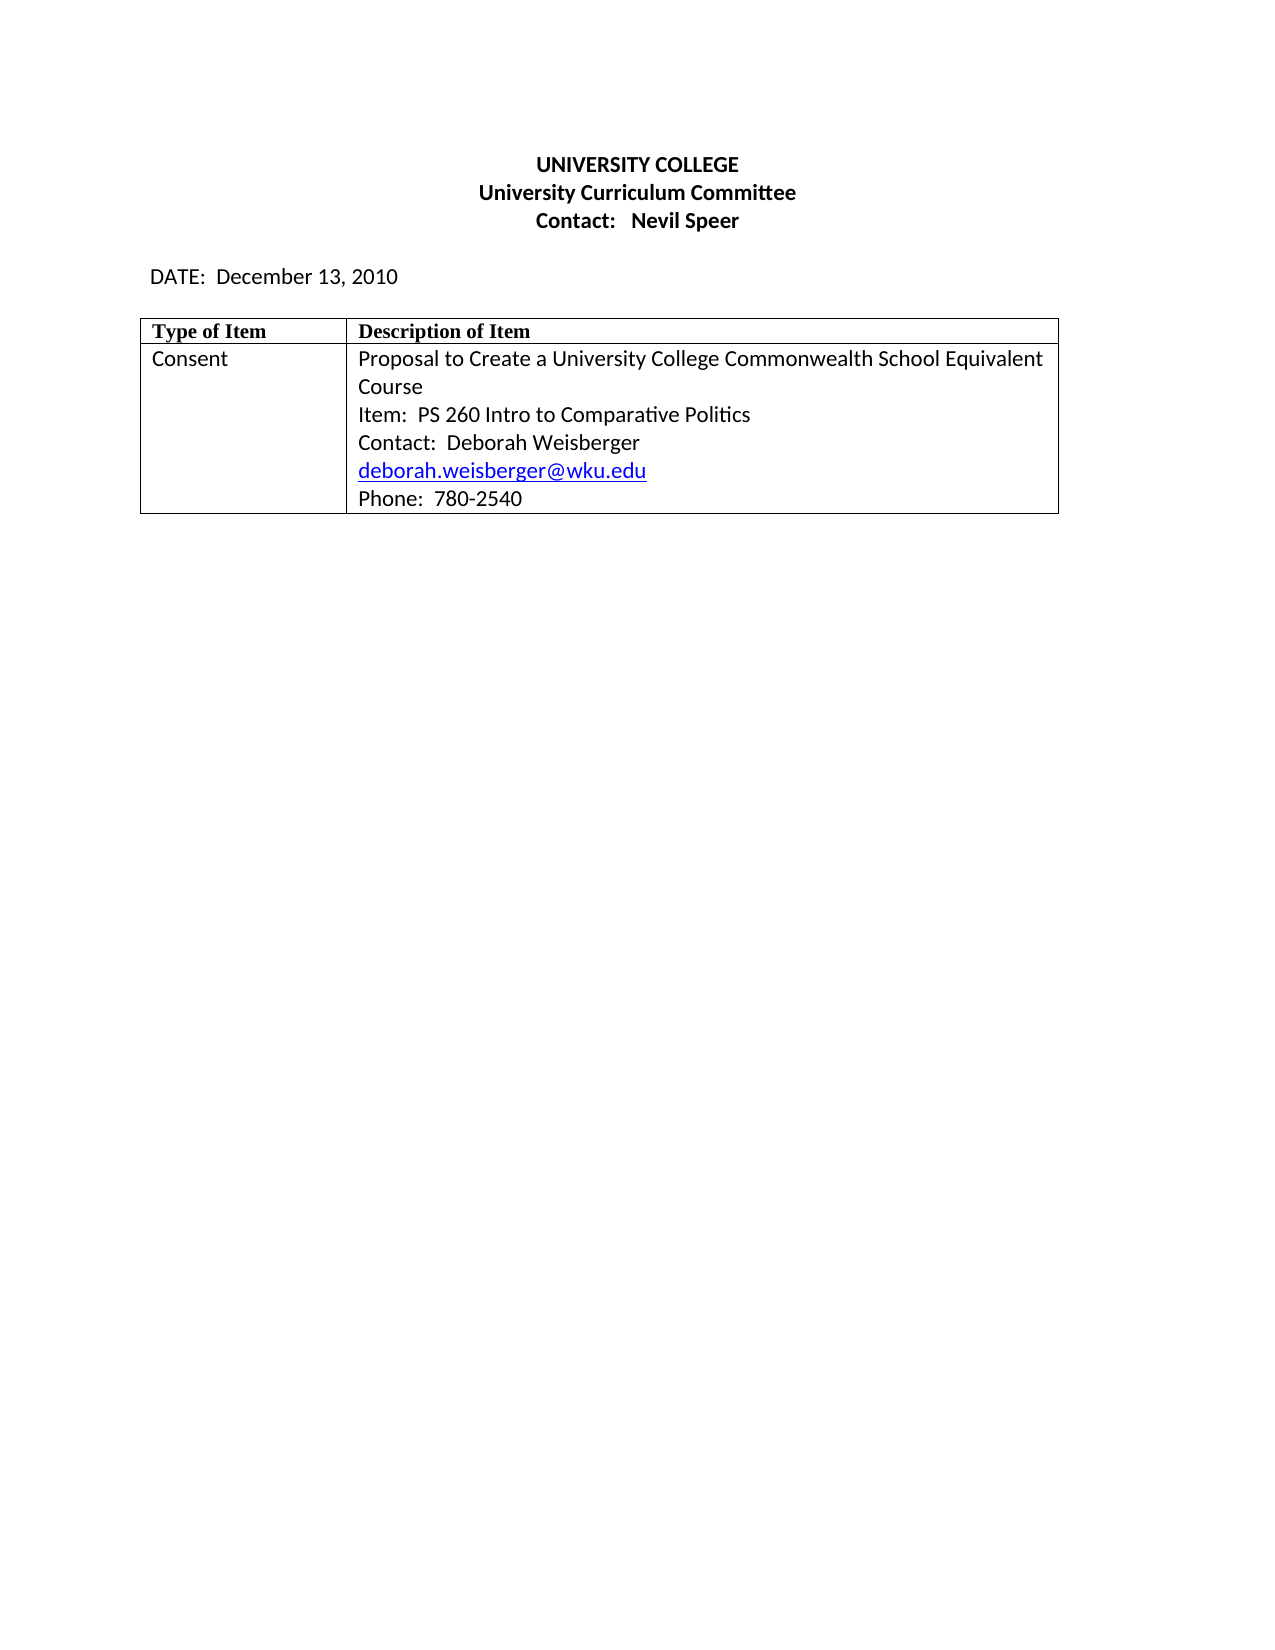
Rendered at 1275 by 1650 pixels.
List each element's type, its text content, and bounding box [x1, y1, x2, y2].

table_header Type of Item [141, 319, 346, 343]
text DATE: December 13, 2010 [150, 262, 1125, 290]
table_cell Proposal to Create a University College Commonwealth School Equivalent Course Item: PS 260 Intro to Comparative Politics Contact: Deborah Weisberger deborah.weisberger@wku.edu Phone: 780-2540 [347, 344, 1058, 512]
table_cell Consent [141, 344, 346, 512]
table_header Description of Item [347, 319, 1058, 343]
text Contact: Nevil Speer [150, 206, 1125, 234]
text University Curriculum Committee [150, 178, 1125, 206]
